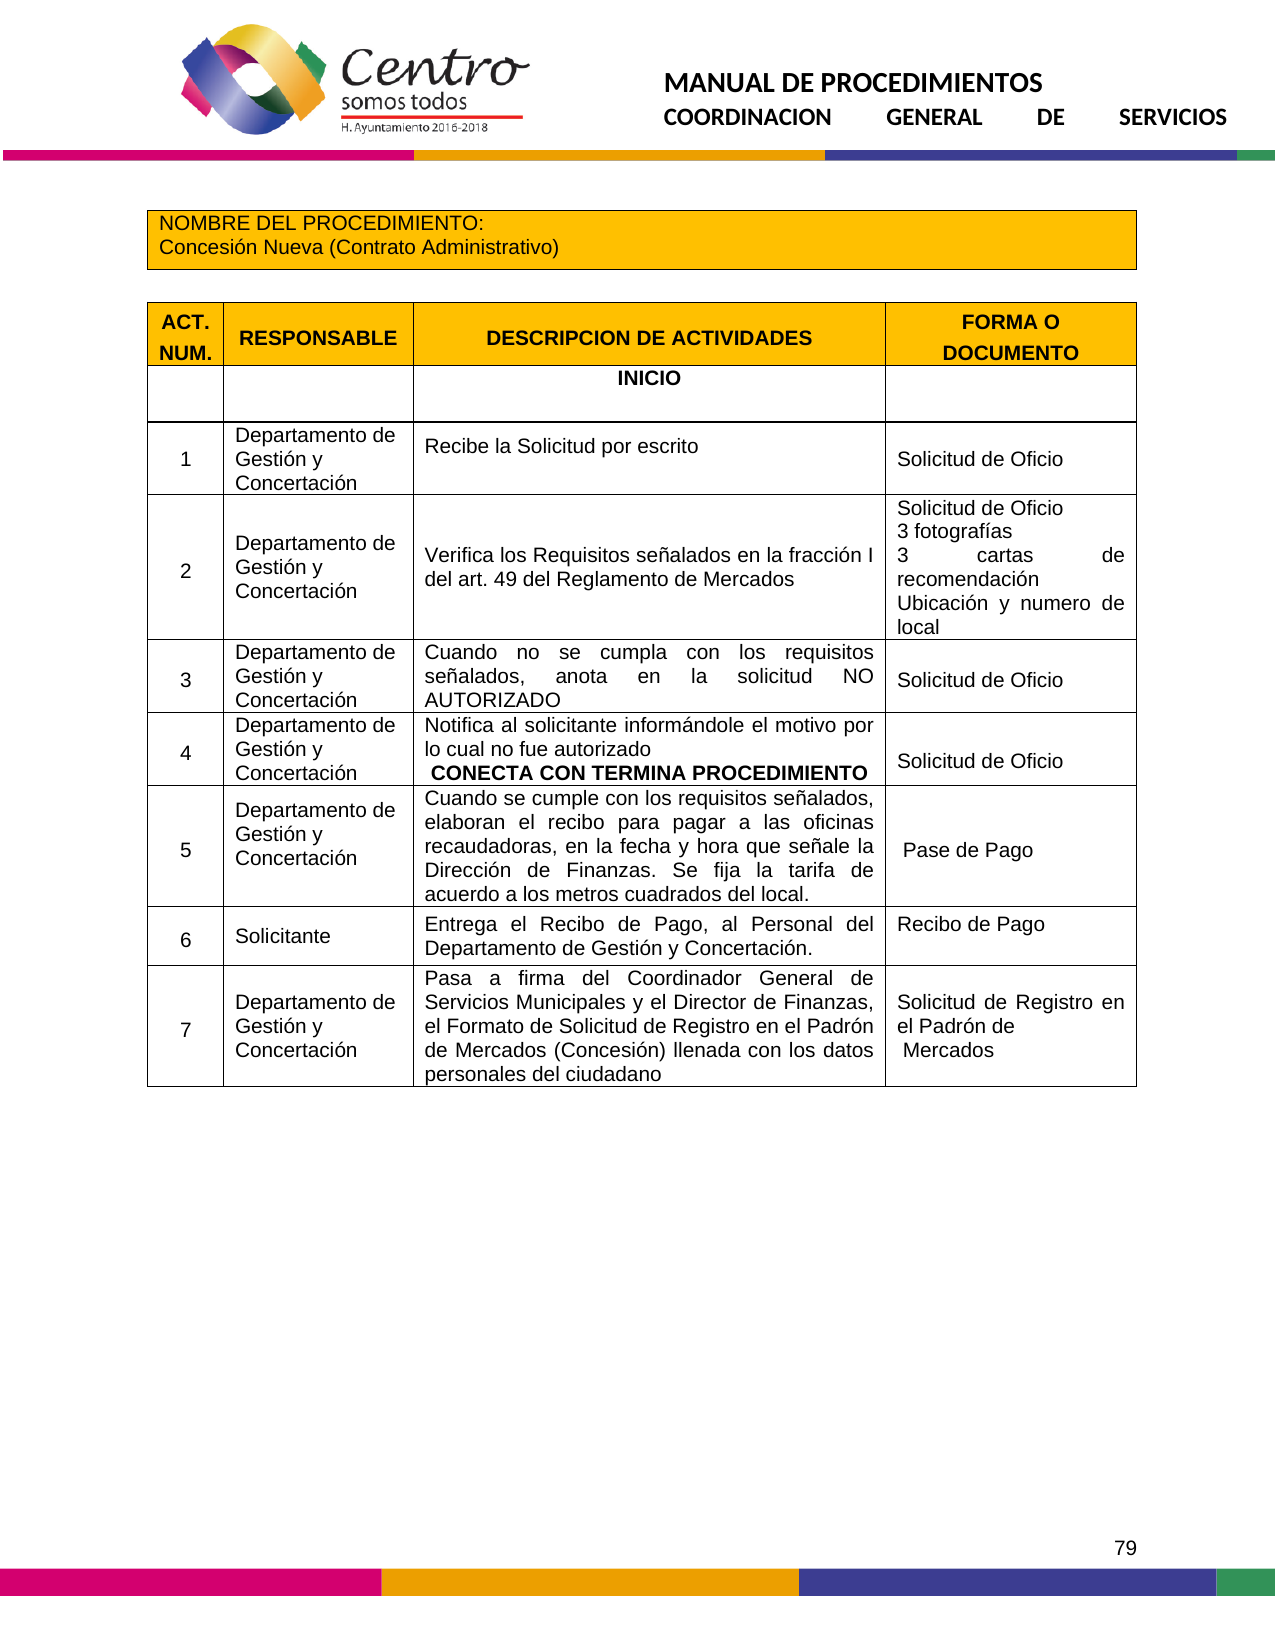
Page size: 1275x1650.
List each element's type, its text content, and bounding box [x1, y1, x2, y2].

table_cell [886, 366, 1136, 421]
table_cell Pasa a firma del Coordinador General de Servicios Municipales y el Director de Finanzas, el Formato de Solicitud de Registro en el Padrón de Mercados (Concesión) llenada con los datos personales del ciudadano [414, 966, 885, 1086]
table_header FORMA O DOCUMENTO [886, 303, 1136, 365]
table_cell Departamento de Gestión y Concertación [224, 966, 413, 1086]
table_cell Departamento de Gestión y Concertación [224, 495, 413, 639]
table_cell 3 [148, 640, 223, 712]
table_cell Pase de Pago [886, 786, 1136, 906]
table_cell 4 [148, 713, 223, 785]
table_cell 1 [148, 423, 223, 494]
table_cell 6 [148, 907, 223, 965]
table_cell Notifica al solicitante informándole el motivo por lo cual no fue autorizado CONECTA CON TERMINA PROCEDIMIENTO [414, 713, 885, 785]
table_cell Cuando no se cumpla con los requisitos señalados, anota en la solicitud NO AUTORIZADO [414, 640, 885, 712]
table_cell [148, 366, 223, 421]
table_cell Recibe la Solicitud por escrito [414, 423, 885, 494]
table_cell NOMBRE DEL PROCEDIMIENTO: Concesión Nueva (Contrato Administrativo) [148, 211, 1136, 269]
table_cell Departamento de Gestión y Concertación [224, 713, 413, 785]
table_header ACT. NUM. [148, 303, 223, 365]
table_header DESCRIPCION DE ACTIVIDADES [414, 303, 885, 365]
table_cell 2 [148, 495, 223, 639]
table_cell Departamento de Gestión y Concertación [224, 423, 413, 494]
table_cell Solicitud de Oficio [886, 713, 1136, 785]
table_cell Entrega el Recibo de Pago, al Personal del Departamento de Gestión y Concertación. [414, 907, 885, 965]
picture [3, 150, 1275, 161]
table_cell 7 [148, 966, 223, 1086]
table_cell Recibo de Pago [886, 907, 1136, 965]
table_cell Solicitud de Oficio 3 fotografías 3 cartas de recomendación Ubicación y numero de local [886, 495, 1136, 639]
table_cell Cuando se cumple con los requisitos señalados, elaboran el recibo para pagar a las oficinas recaudadoras, en la fecha y hora que señale la Dirección de Finanzas. Se fija la tarifa de acuerdo a los metros cuadrados del local. [414, 786, 885, 906]
table_cell Departamento de Gestión y Concertación [224, 786, 413, 906]
table_cell Solicitud de Oficio [886, 640, 1136, 712]
table_cell INICIO [414, 366, 885, 421]
table_cell 5 [148, 786, 223, 906]
table_cell Verifica los Requisitos señalados en la fracción I del art. 49 del Reglamento de Mercados [414, 495, 885, 639]
table_cell Departamento de Gestión y Concertación [224, 640, 413, 712]
table_cell Solicitud de Oficio [886, 423, 1136, 494]
table_cell Solicitud de Registro en el Padrón de Mercados [886, 966, 1136, 1086]
table_cell [224, 366, 413, 421]
table_header RESPONSABLE [224, 303, 413, 365]
table_cell Solicitante [224, 907, 413, 965]
